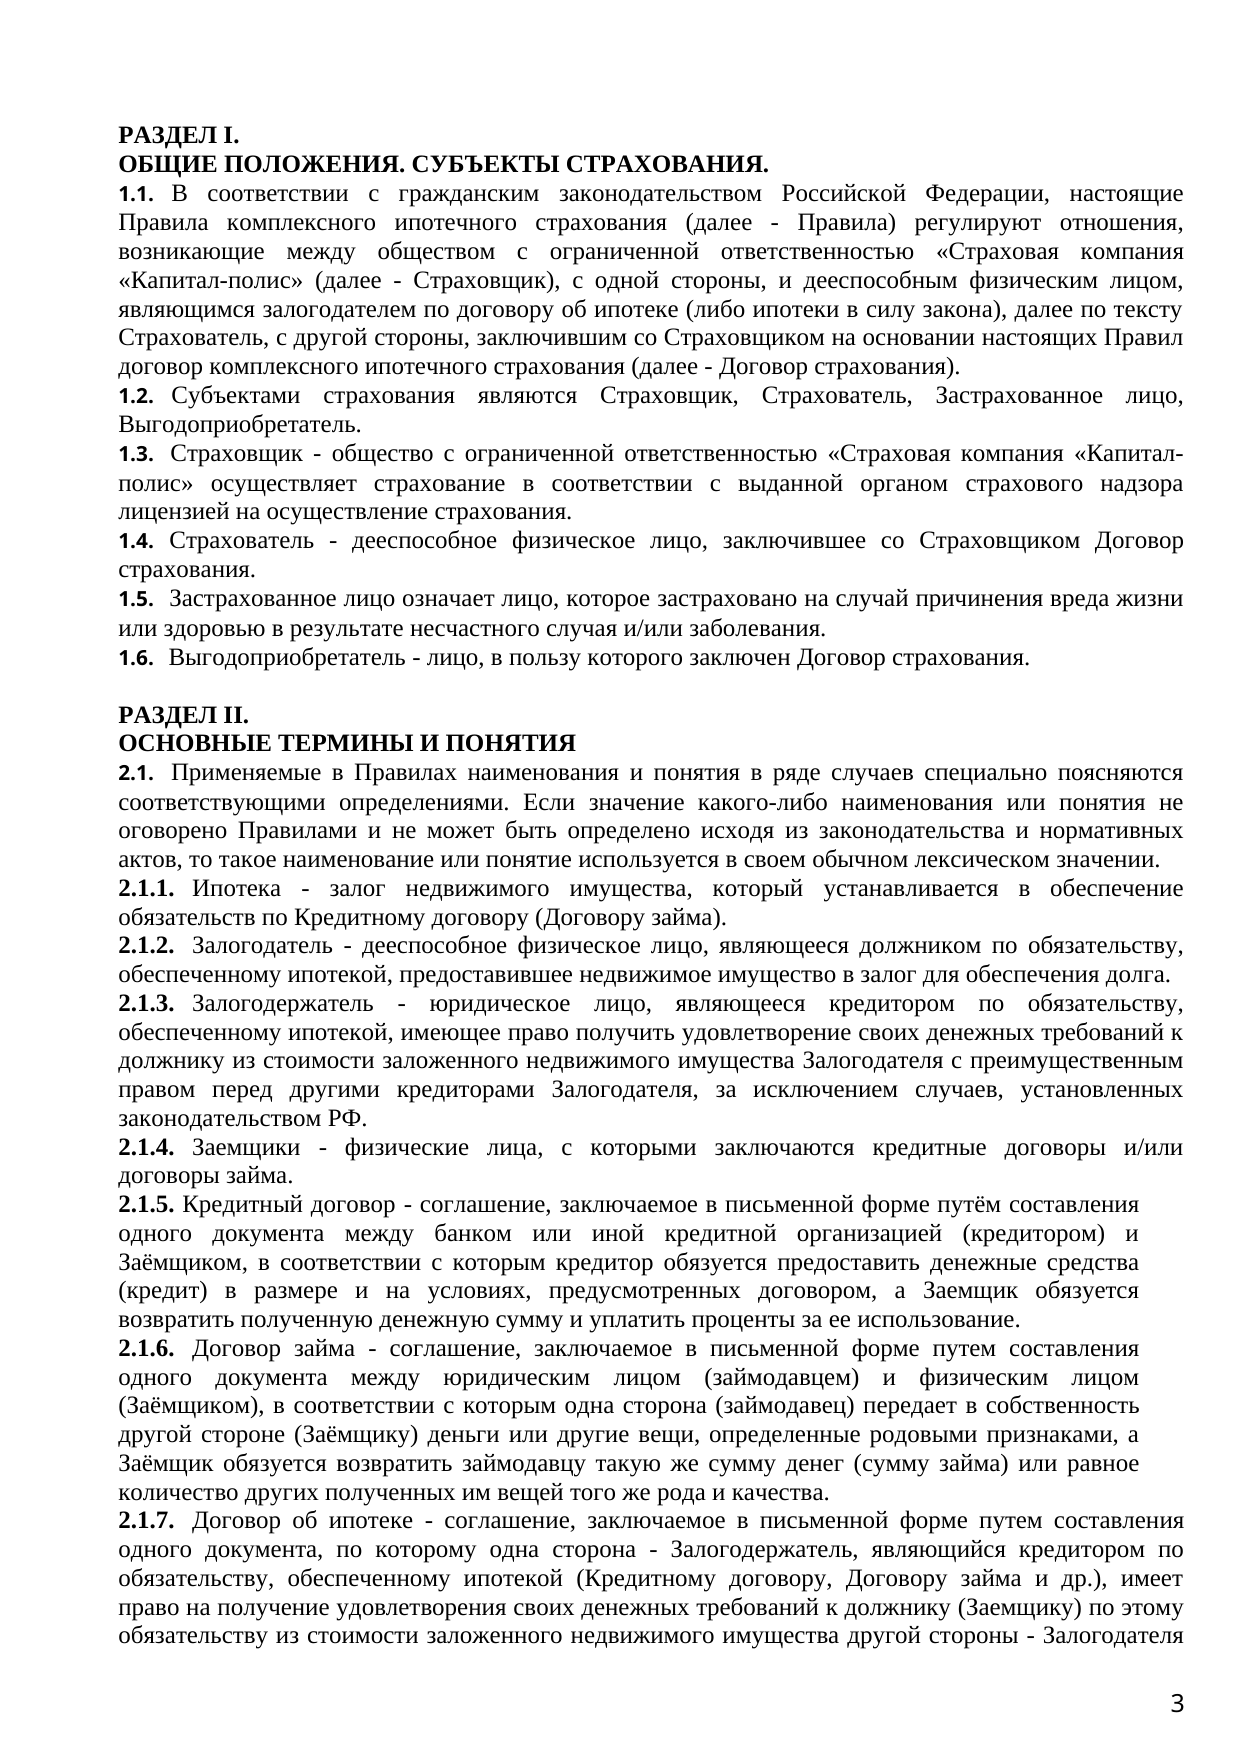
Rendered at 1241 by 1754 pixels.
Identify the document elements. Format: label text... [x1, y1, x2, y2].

text РАЗДЕЛ I. [118, 120, 1184, 149]
text ОСНОВНЫЕ ТЕРМИНЫ И ПОНЯТИЯ [118, 728, 1184, 757]
text 2.1.6. Договор займа - соглашение, заключаемое в письменной форме путем составления одного документа между юридическим лицом (займодавцем) и физическим лицом (Заёмщиком), в соответствии с которым одна сторона (займодавец) передает в собственность другой стороне (Заёмщику) деньги или другие вещи, определенные родовыми признаками, а Заёмщик обязуется возвратить займодавцу такую же сумму денег (сумму займа) или равное количество других полученных им вещей того же рода и качества. [118, 1333, 1140, 1506]
list Застрахованное лицо означает лицо, которое застраховано на случай причинения вреда жизни или здоровью в результате несчастного случая и/или заболевания. [118, 583, 1184, 642]
text 2.1.3. Залогодержатель - юридическое лицо, являющееся кредитором по обязательству, обеспеченному ипотекой, имеющее право получить удовлетворение своих денежных требований к должнику из стоимости заложенного недвижимого имущества Залогодателя с преимущественным правом перед другими кредиторами Залогодателя, за исключением случаев, установленных законодательством РФ. [118, 988, 1184, 1132]
list В соответствии с гражданским законодательством Российской Федерации, настоящие Правила комплексного ипотечного страхования (далее - Правила) регулируют отношения, возникающие между обществом с ограниченной ответственностью «Страховая компания «Капитал-полис» (далее - Страховщик), с одной стороны, и дееспособным физическим лицом, являющимся залогодателем по договору об ипотеке (либо ипотеки в силу закона), далее по тексту Страхователь, с другой стороны, заключившим со Страховщиком на основании настоящих Правил договор комплексного ипотечного страхования (далее - Договор страхования). [118, 178, 1184, 380]
text РАЗДЕЛ II. [118, 700, 1184, 728]
text 2.1.2. Залогодатель - дееспособное физическое лицо, являющееся должником по обязательству, обеспеченному ипотекой, предоставившее недвижимое имущество в залог для обеспечения долга. [118, 931, 1184, 988]
list Субъектами страхования являются Страховщик, Страхователь, Застрахованное лицо, Выгодоприобретатель. [118, 380, 1184, 438]
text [118, 1506, 1184, 1649]
list Выгодоприобретатель - лицо, в пользу которого заключен Договор страхования. [118, 642, 1184, 671]
list Применяемые в Правилах наименования и понятия в ряде случаев специально поясняются соответствующими определениями. Если значение какого-либо наименования или понятия не оговорено Правилами и не может быть определено исходя из законодательства и нормативных актов, то такое наименование или понятие используется в своем обычном лексическом значении. [118, 757, 1184, 873]
list Страхователь - дееспособное физическое лицо, заключившее со Страховщиком Договор страхования. [118, 525, 1184, 583]
text 2.1.4. Заемщики - физические лица, с которыми заключаются кредитные договоры и/или договоры займа. [118, 1132, 1184, 1189]
list Страховщик - общество с ограниченной ответственностью «Страховая компания «Капитал-полис» осуществляет страхование в соответствии с выданной органом страхового надзора лицензией на осуществление страхования. [118, 438, 1184, 525]
text ОБЩИЕ ПОЛОЖЕНИЯ. СУБЪЕКТЫ СТРАХОВАНИЯ. [118, 149, 1184, 178]
text 2.1.5. Кредитный договор - соглашение, заключаемое в письменной форме путём составления одного документа между банком или иной кредитной организацией (кредитором) и Заёмщиком, в соответствии с которым кредитор обязуется предоставить денежные средства (кредит) в размере и на условиях, предусмотренных договором, а Заемщик обязуется возвратить полученную денежную сумму и уплатить проценты за ее использование. [118, 1189, 1140, 1333]
text 2.1.1. Ипотека - залог недвижимого имущества, который устанавливается в обеспечение обязательств по Кредитному договору (Договору займа). [118, 873, 1184, 931]
